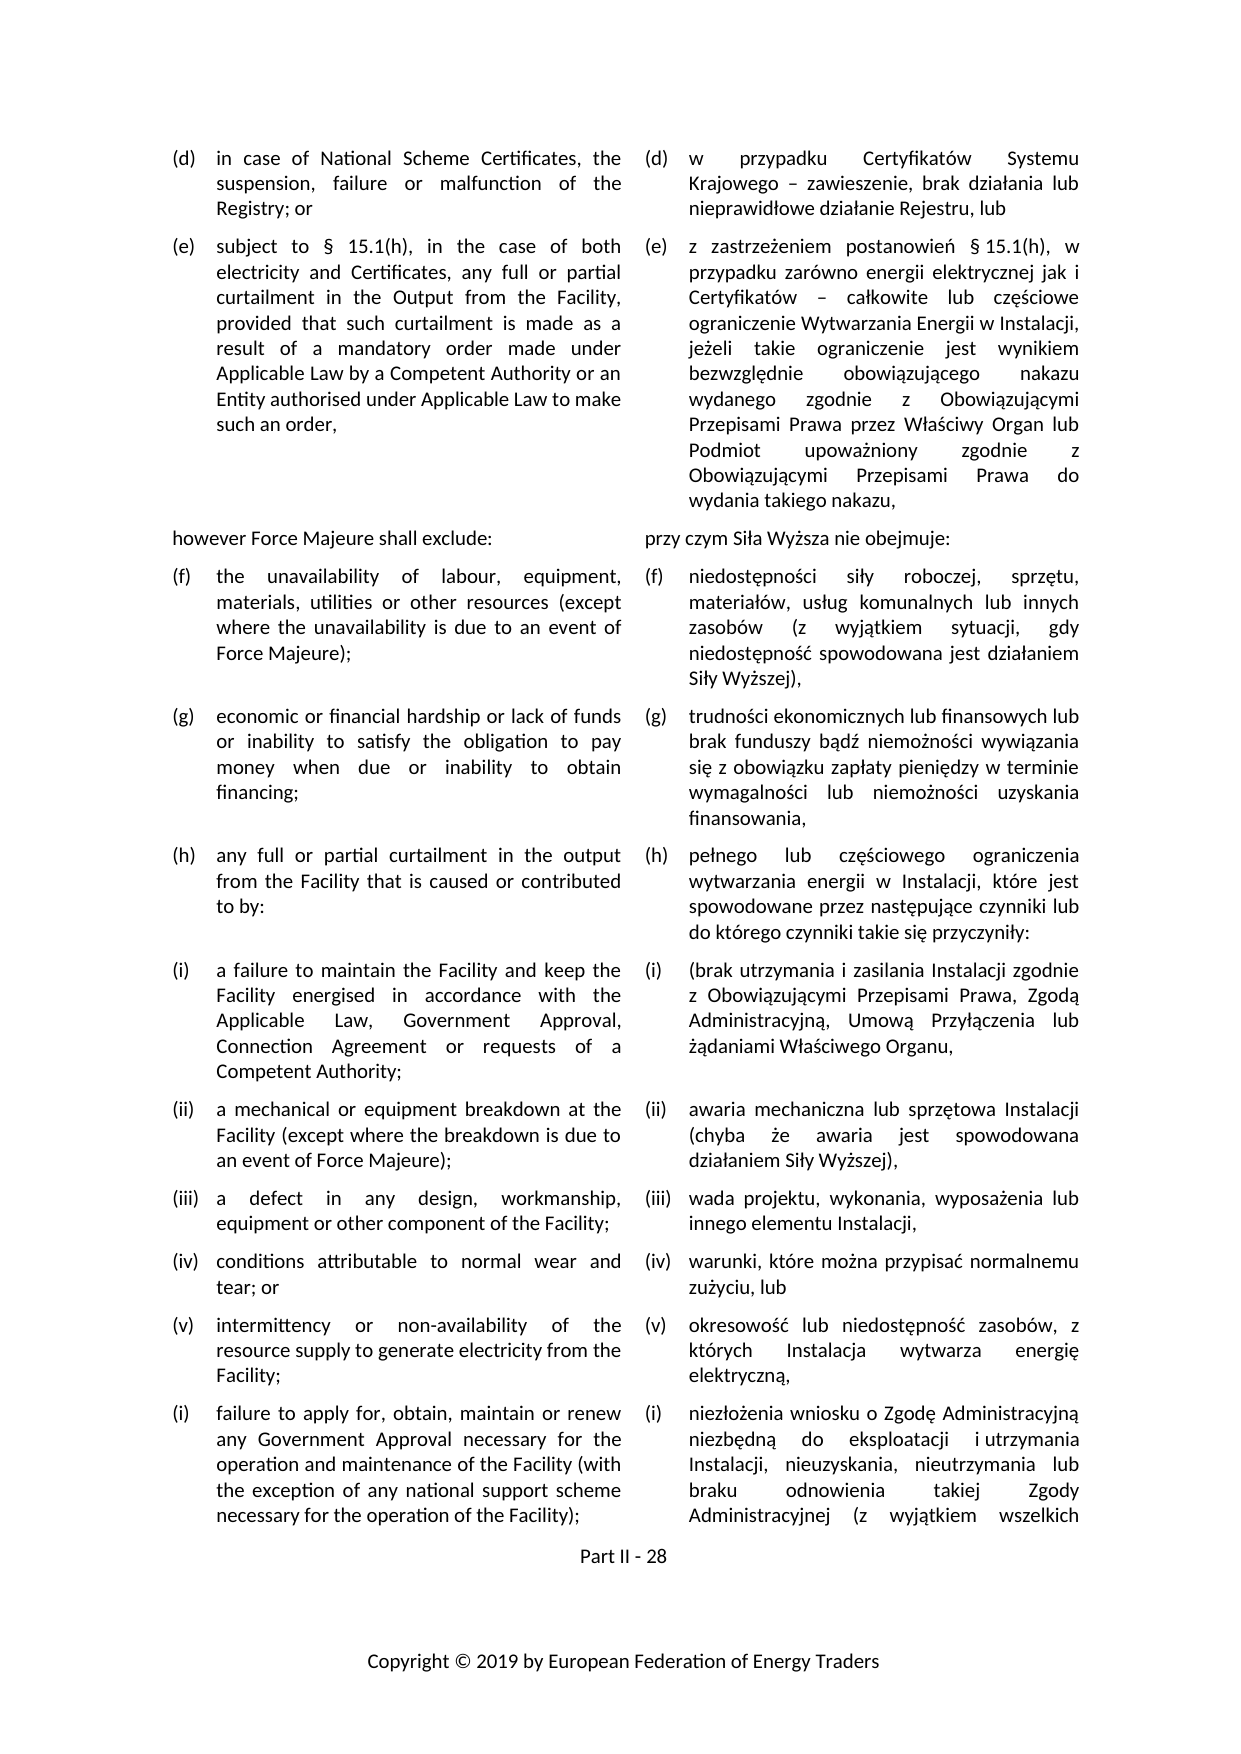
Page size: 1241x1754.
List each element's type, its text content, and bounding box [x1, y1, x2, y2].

table_cell a defect in any design, workmanship, equipment or other component of the Facility; [161, 1181, 633, 1244]
table_cell awaria mechaniczna lub sprzętowa Instalacji (chyba że awaria jest spowodowana działaniem Siły Wyższej), [633, 1092, 1091, 1181]
table_cell in case of National Scheme Certificates, the suspension, failure or malfunction of the Registry; or [161, 141, 633, 229]
table_cell w przypadku Certyfikatów Systemu Krajowego – zawieszenie, brak działania lub nieprawidłowe działanie Rejestru, lub [633, 141, 1091, 229]
table_cell a failure to maintain the Facility and keep the Facility energised in accordance with the Applicable Law, Government Approval, Connection Agreement or requests of a Competent Authority; [161, 953, 633, 1092]
table_cell niedostępności siły roboczej, sprzętu, materiałów, usług komunalnych lub innych zasobów (z wyjątkiem sytuacji, gdy niedostępność spowodowana jest działaniem Siły Wyższej), [633, 559, 1091, 699]
table_cell a mechanical or equipment breakdown at the Facility (except where the breakdown is due to an event of Force Majeure); [161, 1092, 633, 1181]
table_cell z zastrzeżeniem postanowień § 15.1(h), w przypadku zarówno energii elektrycznej jak i Certyfikatów – całkowite lub częściowe ograniczenie Wytwarzania Energii w Instalacji, jeżeli takie ograniczenie jest wynikiem bezwzględnie obowiązującego nakazu wydanego zgodnie z Obowiązującymi Przepisami Prawa przez Właściwy Organ lub Podmiot upoważniony zgodnie z Obowiązującymi Przepisami Prawa do wydania takiego nakazu, [633, 229, 1091, 521]
table_cell pełnego lub częściowego ograniczenia wytwarzania energii w Instalacji, które jest spowodowane przez następujące czynniki lub do którego czynniki takie się przyczyniły: [633, 839, 1091, 953]
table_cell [161, 1396, 633, 1536]
table_cell trudności ekonomicznych lub finansowych lub brak funduszy bądź niemożności wywiązania się z obowiązku zapłaty pieniędzy w terminie wymagalności lub niemożności uzyskania finansowania, [633, 699, 1091, 838]
table_cell any full or partial curtailment in the output from the Facility that is caused or contributed to by: [161, 839, 633, 953]
table_cell subject to § 15.1(h), in the case of both electricity and Certificates, any full or partial curtailment in the Output from the Facility, provided that such curtailment is made as a result of a mandatory order made under Applicable Law by a Competent Authority or an Entity authorised under Applicable Law to make such an order, [161, 229, 633, 521]
table_cell wada projektu, wykonania, wyposażenia lub innego elementu Instalacji, [633, 1181, 1091, 1244]
table_cell however Force Majeure shall exclude: [161, 521, 633, 559]
table_cell warunki, które można przypisać normalnemu zużyciu, lub [633, 1244, 1091, 1308]
table_cell okresowość lub niedostępność zasobów, z których Instalacja wytwarza energię elektryczną, [633, 1308, 1091, 1396]
table_cell economic or financial hardship or lack of funds or inability to satisfy the obligation to pay money when due or inability to obtain financing; [161, 699, 633, 838]
table_cell the unavailability of labour, equipment, materials, utilities or other resources (except where the unavailability is due to an event of Force Majeure); [161, 559, 633, 699]
table_cell (brak utrzymania i zasilania Instalacji zgodnie z Obowiązującymi Przepisami Prawa, Zgodą Administracyjną, Umową Przyłączenia lub żądaniami Właściwego Organu, [633, 953, 1091, 1092]
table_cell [633, 1396, 1091, 1536]
table_cell conditions attributable to normal wear and tear; or [161, 1244, 633, 1308]
table_cell intermittency or non-availability of the resource supply to generate electricity from the Facility; [161, 1308, 633, 1396]
table_cell przy czym Siła Wyższa nie obejmuje: [633, 521, 1091, 559]
